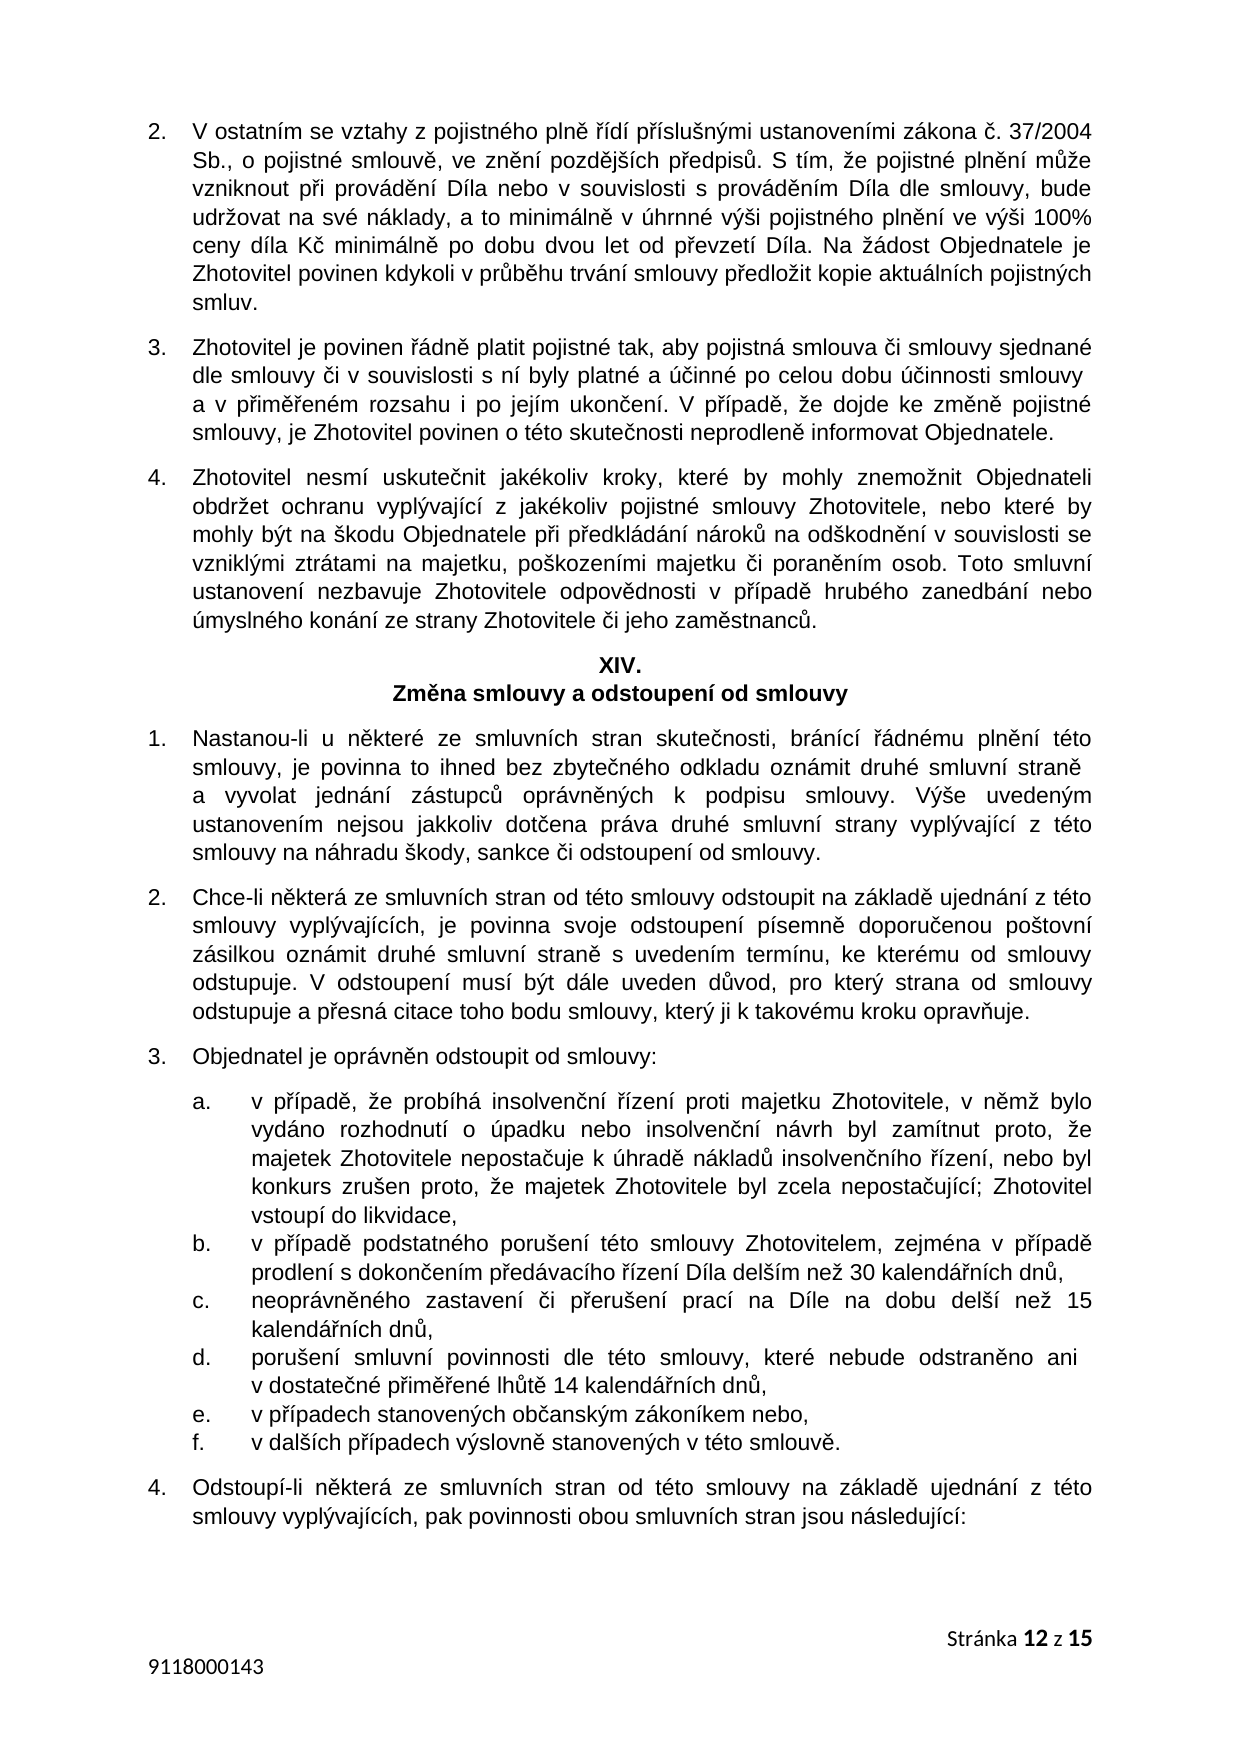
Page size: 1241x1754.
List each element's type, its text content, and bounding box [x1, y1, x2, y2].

list Chce-li některá ze smluvních stran od této smlouvy odstoupit na základě ujednání z této smlouvy vyplývajících, je povinna svoje odstoupení písemně doporučenou poštovní zásilkou oznámit druhé smluvní straně s uvedením termínu, ke kterému od smlouvy odstupuje. V odstoupení musí být dále uveden důvod, pro který strana od smlouvy odstupuje a přesná citace toho bodu smlouvy, který ji k takovému kroku opravňuje. [148, 884, 1093, 1024]
list v případě podstatného porušení této smlouvy Zhotovitelem, zejména v případě prodlení s dokončením předávacího řízení Díla delším než 30 kalendářních dnů, [192, 1230, 1093, 1285]
list porušení smluvní povinnosti dle této smlouvy, které nebude odstraněno ani v dostatečné přiměřené lhůtě 14 kalendářních dnů, [192, 1344, 1093, 1399]
list V ostatním se vztahy z pojistného plně řídí příslušnými ustanoveními zákona č. 37/2004 Sb., o pojistné smlouvě, ve znění pozdějších předpisů. S tím, že pojistné plnění může vzniknout při provádění Díla nebo v souvislosti s prováděním Díla dle smlouvy, bude udržovat na své náklady, a to minimálně v úhrnné výši pojistného plnění ve výši 100% ceny díla Kč minimálně po dobu dvou let od převzetí Díla. Na žádost Objednatele je Zhotovitel povinen kdykoli v průběhu trvání smlouvy předložit kopie aktuálních pojistných smluv. [148, 118, 1093, 315]
list v případě, že probíhá insolvenční řízení proti majetku Zhotovitele, v němž bylo vydáno rozhodnutí o úpadku nebo insolvenční návrh byl zamítnut proto, že majetek Zhotovitele nepostačuje k úhradě nákladů insolvenčního řízení, nebo byl konkurs zrušen proto, že majetek Zhotovitele byl zcela nepostačující; Zhotovitel vstoupí do likvidace, [192, 1088, 1093, 1228]
list Nastanou-li u některé ze smluvních stran skutečnosti, bránící řádnému plnění této smlouvy, je povinna to ihned bez zbytečného odkladu oznámit druhé smluvní straně a vyvolat jednání zástupců oprávněných k podpisu smlouvy. Výše uvedeným ustanovením nejsou jakkoliv dotčena práva druhé smluvní strany vyplývající z této smlouvy na náhradu škody, sankce či odstoupení od smlouvy. [148, 725, 1093, 865]
text XIV. Změna smlouvy a odstoupení od smlouvy [148, 652, 1093, 706]
list Zhotovitel je povinen řádně platit pojistné tak, aby pojistná smlouva či smlouvy sjednané dle smlouvy či v souvislosti s ní byly platné a účinné po celou dobu účinnosti smlouvy a v přiměřeném rozsahu i po jejím ukončení. V případě, že dojde ke změně pojistné smlouvy, je Zhotovitel povinen o této skutečnosti neprodleně informovat Objednatele. [148, 334, 1093, 446]
list v dalších případech výslovně stanovených v této smlouvě. [192, 1429, 1093, 1456]
list v případech stanovených občanským zákoníkem nebo, [192, 1401, 1093, 1427]
list Odstoupí-li některá ze smluvních stran od této smlouvy na základě ujednání z této smlouvy vyplývajících, pak povinnosti obou smluvních stran jsou následující: [148, 1474, 1093, 1529]
list neoprávněného zastavení či přerušení prací na Díle na dobu delší než 15 kalendářních dnů, [192, 1287, 1093, 1342]
list Objednatel je oprávněn odstoupit od smlouvy: [148, 1043, 1093, 1069]
list Zhotovitel nesmí uskutečnit jakékoliv kroky, které by mohly znemožnit Objednateli obdržet ochranu vyplývající z jakékoliv pojistné smlouvy Zhotovitele, nebo které by mohly být na škodu Objednatele při předkládání nároků na odškodnění v souvislosti se vzniklými ztrátami na majetku, poškozeními majetku či poraněním osob. Toto smluvní ustanovení nezbavuje Zhotovitele odpovědnosti v případě hrubého zanedbání nebo úmyslného konání ze strany Zhotovitele či jeho zaměstnanců. [148, 464, 1093, 633]
